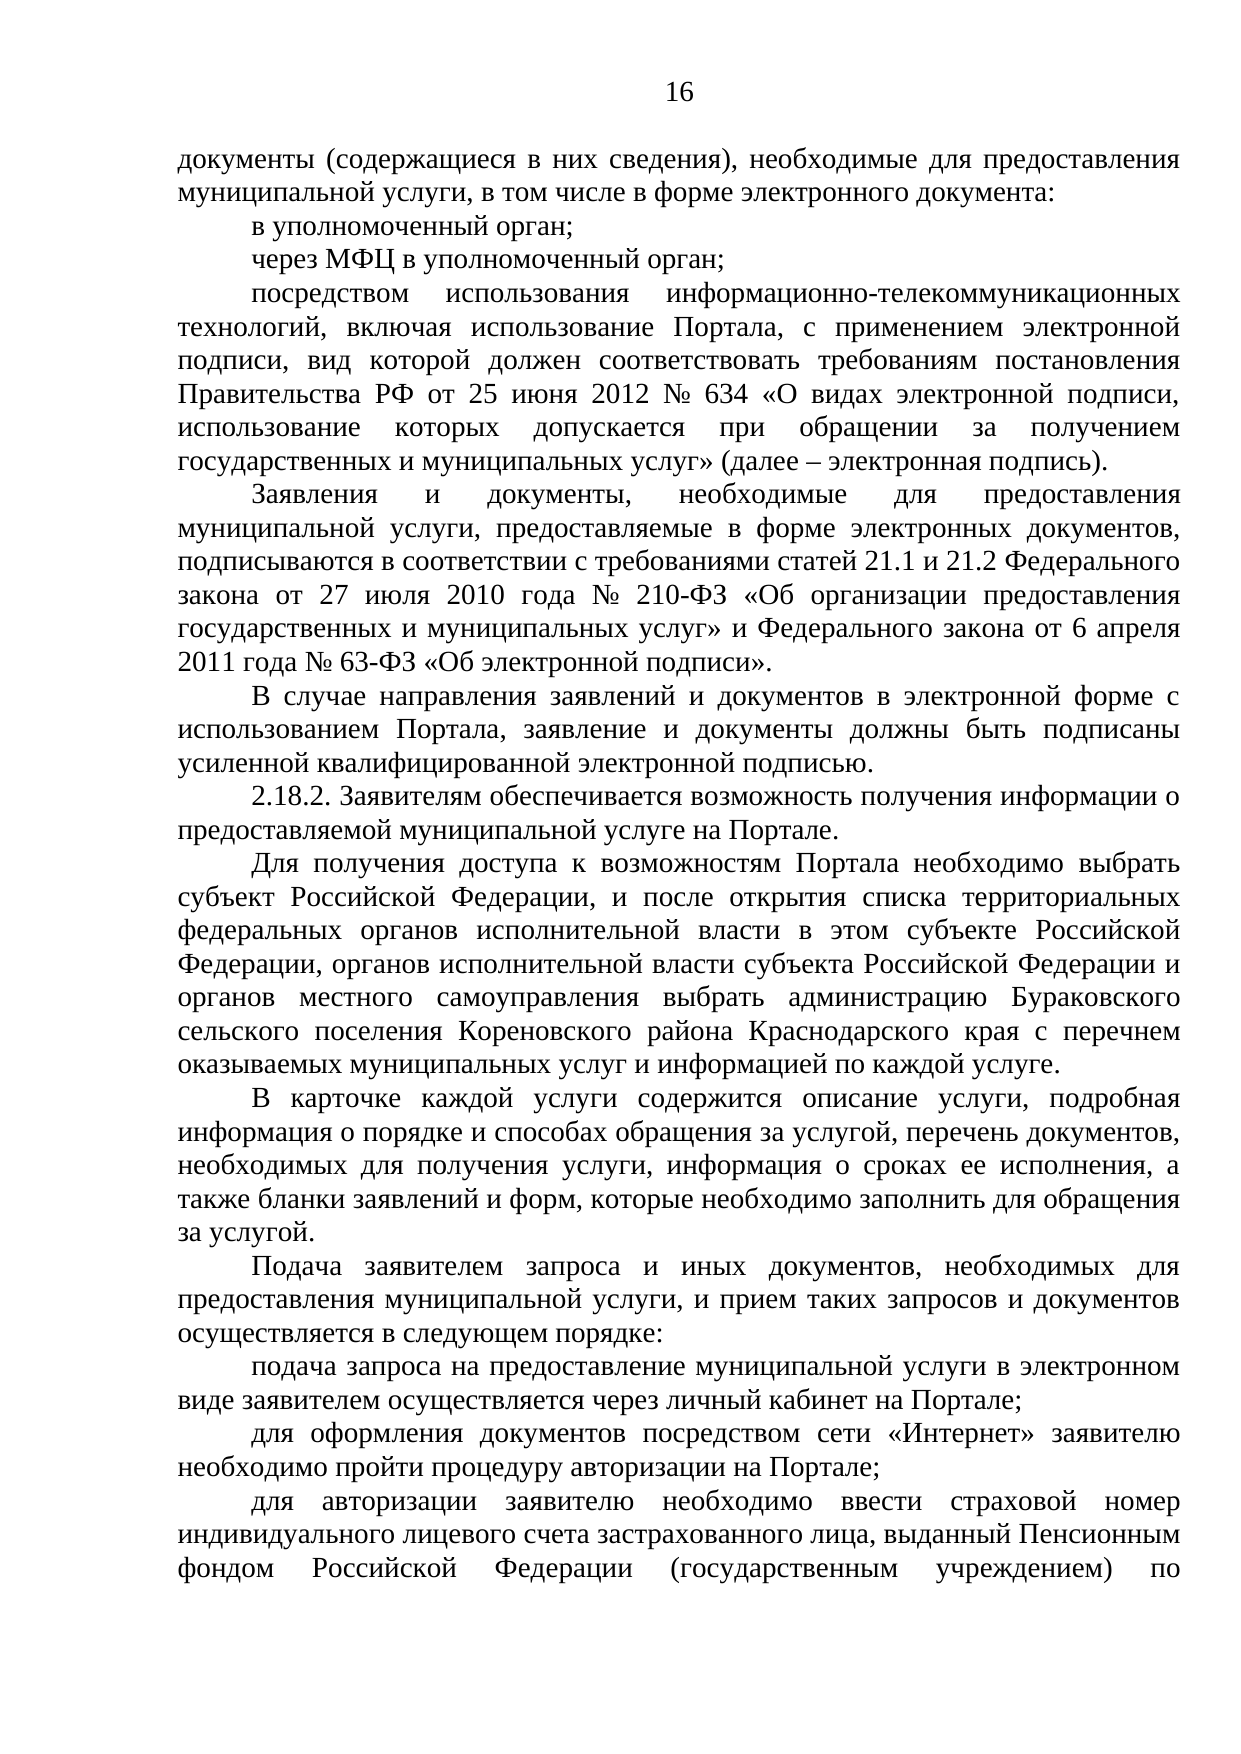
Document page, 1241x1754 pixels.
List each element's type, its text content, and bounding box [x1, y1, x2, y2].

text в уполномоченный орган; [177, 208, 1181, 242]
text Подача заявителем запроса и иных документов, необходимых для предоставления муниципальной услуги, и прием таких запросов и документов осуществляется в следующем порядке: [177, 1248, 1181, 1348]
text В карточке каждой услуги содержится описание услуги, подробная информация о порядке и способах обращения за услугой, перечень документов, необходимых для получения услуги, информация о сроках ее исполнения, а также бланки заявлений и форм, которые необходимо заполнить для обращения за услугой. [177, 1080, 1181, 1248]
text Заявления и документы, необходимые для предоставления муниципальной услуги, предоставляемые в форме электронных документов, подписываются в соответствии с требованиями статей 21.1 и 21.2 Федерального закона от 27 июля 2010 года № 210-ФЗ «Об организации предоставления государственных и муниципальных услуг» и Федерального закона от 6 апреля 2011 года № 63-ФЗ «Об электронной подписи». [177, 476, 1181, 678]
text 2.18.2. Заявителям обеспечивается возможность получения информации о предоставляемой муниципальной услуге на Портале. [177, 778, 1181, 845]
text для оформления документов посредством сети «Интернет» заявителю необходимо пройти процедуру авторизации на Портале; [177, 1416, 1181, 1483]
text В случае направления заявлений и документов в электронной форме с использованием Портала, заявление и документы должны быть подписаны усиленной квалифицированной электронной подписью. [177, 678, 1181, 778]
text подача запроса на предоставление муниципальной услуги в электронном виде заявителем осуществляется через личный кабинет на Портале; [177, 1348, 1181, 1416]
text Для получения доступа к возможностям Портала необходимо выбрать субъект Российской Федерации, и после открытия списка территориальных федеральных органов исполнительной власти в этом субъекте Российской Федерации, органов исполнительной власти субъекта Российской Федерации и органов местного самоуправления выбрать администрацию Бураковского сельского поселения Кореновского района Краснодарского края с перечнем оказываемых муниципальных услуг и информацией по каждой услуге. [177, 845, 1181, 1080]
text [177, 1483, 1181, 1583]
text через МФЦ в уполномоченный орган; [177, 242, 1181, 275]
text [177, 141, 1181, 208]
text посредством использования информационно-телекоммуникационных технологий, включая использование Портала, с применением электронной подписи, вид которой должен соответствовать требованиям постановления Правительства РФ от 25 июня 2012 № 634 «О видах электронной подписи, использование которых допускается при обращении за получением государственных и муниципальных услуг» (далее – электронная подпись). [177, 275, 1181, 476]
